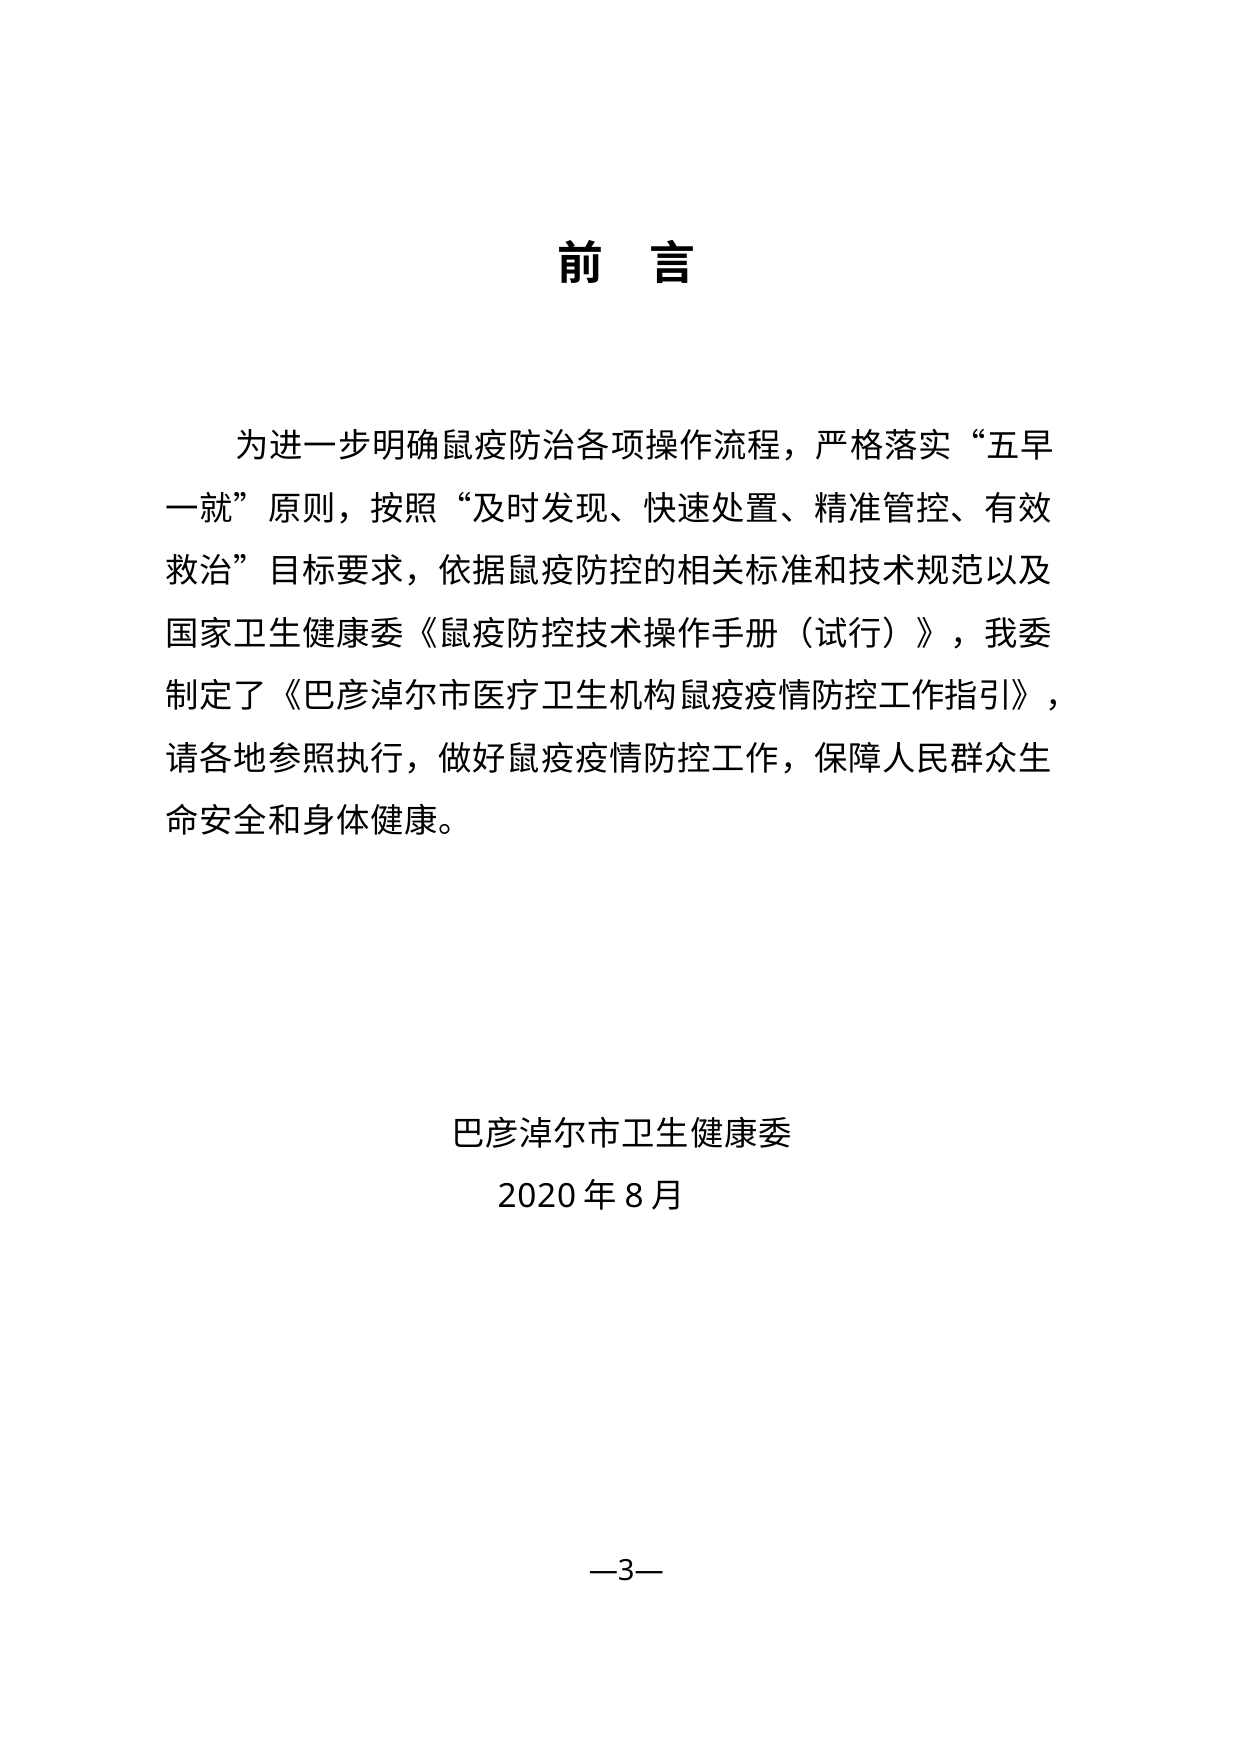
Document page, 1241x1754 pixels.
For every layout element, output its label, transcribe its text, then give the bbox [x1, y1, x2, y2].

text 巴彦淖尔市卫生健康委 [165, 1095, 1087, 1158]
text 2020年8月 [165, 1158, 1087, 1220]
text 为进一步明确鼠疫防治各项操作流程，严格落实“五早一就”原则，按照“及时发现、快速处置、精准管控、有效救治”目标要求，依据鼠疫防控的相关标准和技术规范以及国家卫生健康委《鼠疫防控技术操作手册（试行）》，我委制定了《巴彦淖尔市医疗卫生机构鼠疫疫情防控工作指引》，请各地参照执行，做好鼠疫疫情防控工作，保障人民群众生命安全和身体健康。 [165, 408, 1087, 845]
text 前 言 [165, 233, 1087, 291]
